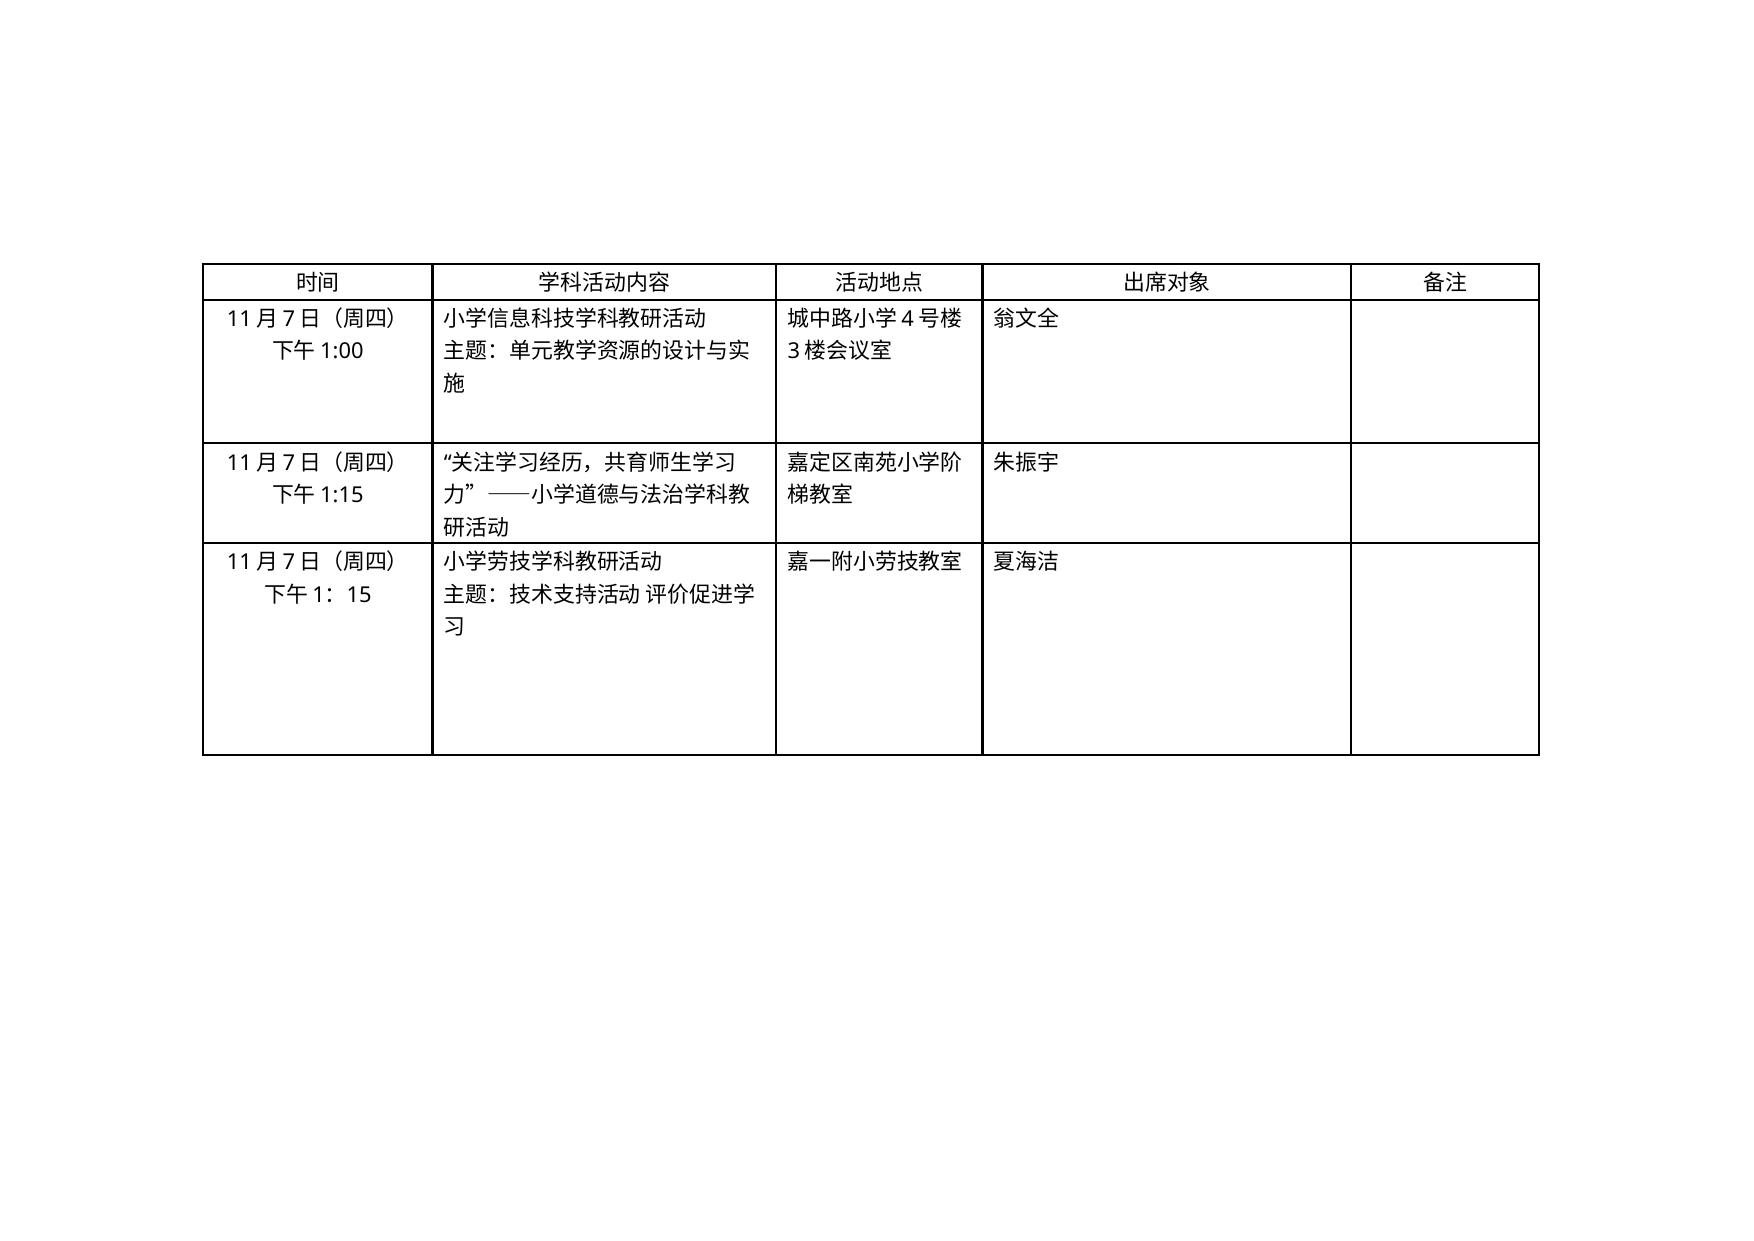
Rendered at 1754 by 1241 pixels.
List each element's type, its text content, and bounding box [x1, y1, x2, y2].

table_cell 城中路小学4号楼3楼会议室 [777, 301, 981, 442]
table_cell 夏海洁 [984, 544, 1350, 754]
table_cell 小学信息科技学科教研活动 主题：单元教学资源的设计与实施 [434, 301, 775, 442]
table_header 学科活动内容 [434, 265, 775, 298]
table_cell [1352, 544, 1538, 754]
table_cell [1352, 444, 1538, 542]
table_cell 朱振宇 [984, 444, 1350, 542]
table_cell 翁文全 [984, 301, 1350, 442]
table_cell “关注学习经历，共育师生学习力”——小学道德与法治学科教研活动 [434, 444, 775, 542]
table_cell 嘉一附小劳技教室 [777, 544, 981, 754]
table_header 出席对象 [984, 265, 1350, 298]
table_header 活动地点 [777, 265, 981, 298]
table_cell 11月7日（周四） 下午1：15 [204, 544, 431, 754]
table_header 时间 [204, 265, 431, 298]
table_cell 11月7日（周四） 下午1:15 [204, 444, 431, 542]
table_cell 嘉定区南苑小学阶梯教室 [777, 444, 981, 542]
table_header 备注 [1352, 265, 1538, 298]
table_cell 小学劳技学科教研活动 主题：技术支持活动 评价促进学习 [434, 544, 775, 754]
table_cell [1352, 301, 1538, 442]
table_cell 11月7日（周四） 下午1:00 [204, 301, 431, 442]
